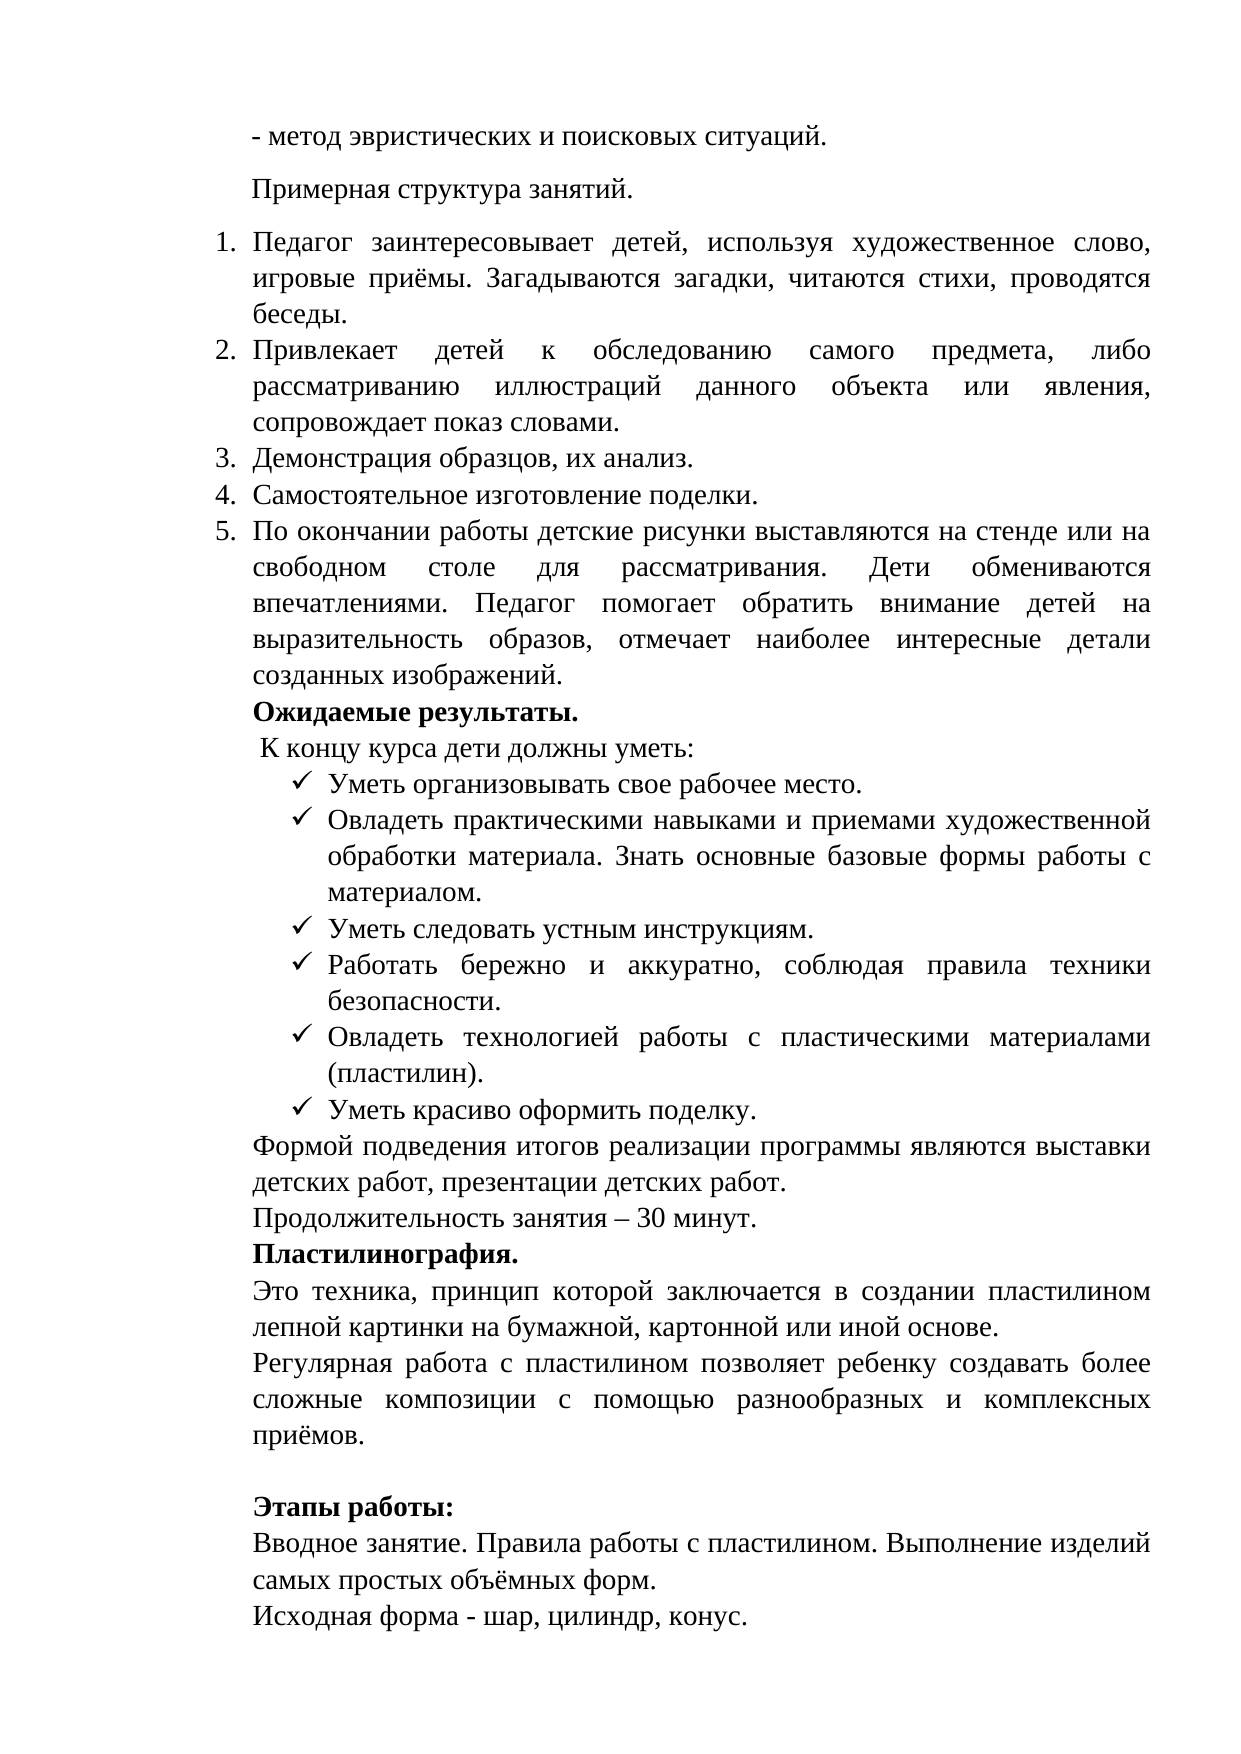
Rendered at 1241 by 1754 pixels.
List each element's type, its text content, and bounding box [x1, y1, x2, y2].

list Педагог заинтересовывает детей, используя художественное слово, игровые приёмы. Загадываются загадки, читаются стихи, проводятся беседы. [215, 224, 1152, 329]
text - метод эвристических и поисковых ситуаций. [177, 118, 1152, 152]
list Привлекает детей к обследованию самого предмета, либо рассматриванию иллюстраций данного объекта или явления, сопровождает показ словами. [215, 332, 1152, 438]
list Уметь следовать устным инструкциям. [290, 911, 1152, 944]
list Вводное занятие. Правила работы с пластилином. Выполнение изделий самых простых объёмных форм. [252, 1526, 1152, 1595]
list Овладеть практическими навыками и приемами художественной обработки материала. Знать основные базовые формы работы с материалом. [290, 802, 1152, 908]
list К концу курса дети должны уметь: [252, 730, 1152, 763]
list Формой подведения итогов реализации программы являются выставки детских работ, презентации детских работ. [252, 1128, 1152, 1198]
list Уметь красиво оформить поделку. [290, 1092, 1152, 1125]
text Примерная структура занятий. [177, 171, 1152, 204]
list Продолжительность занятия – 30 минут. [252, 1200, 1152, 1234]
list Уметь организовывать свое рабочее место. [290, 766, 1152, 799]
list Демонстрация образцов, их анализ. [215, 441, 1152, 474]
list Это техника, принцип которой заключается в создании пластилином лепной картинки на бумажной, картонной или иной основе. [252, 1273, 1152, 1342]
list По окончании работы детские рисунки выставляются на стенде или на свободном столе для рассматривания. Дети обмениваются впечатлениями. Педагог помогает обратить внимание детей на выразительность образов, отмечает наиболее интересные детали созданных изображений. [215, 513, 1152, 691]
list Регулярная работа с пластилином позволяет ребенку создавать более сложные композиции с помощью разнообразных и комплексных приёмов. [252, 1345, 1152, 1451]
list Овладеть технологией работы с пластическими материалами (пластилин). [290, 1019, 1152, 1089]
list Самостоятельное изготовление поделки. [215, 477, 1152, 510]
list Этапы работы: [252, 1489, 1152, 1523]
list Ожидаемые результаты. [252, 694, 1152, 727]
list Исходная форма - шар, цилиндр, конус. [252, 1598, 1152, 1631]
list Пластилинография. [252, 1236, 1152, 1270]
list Работать бережно и аккуратно, соблюдая правила техники безопасности. [290, 947, 1152, 1017]
